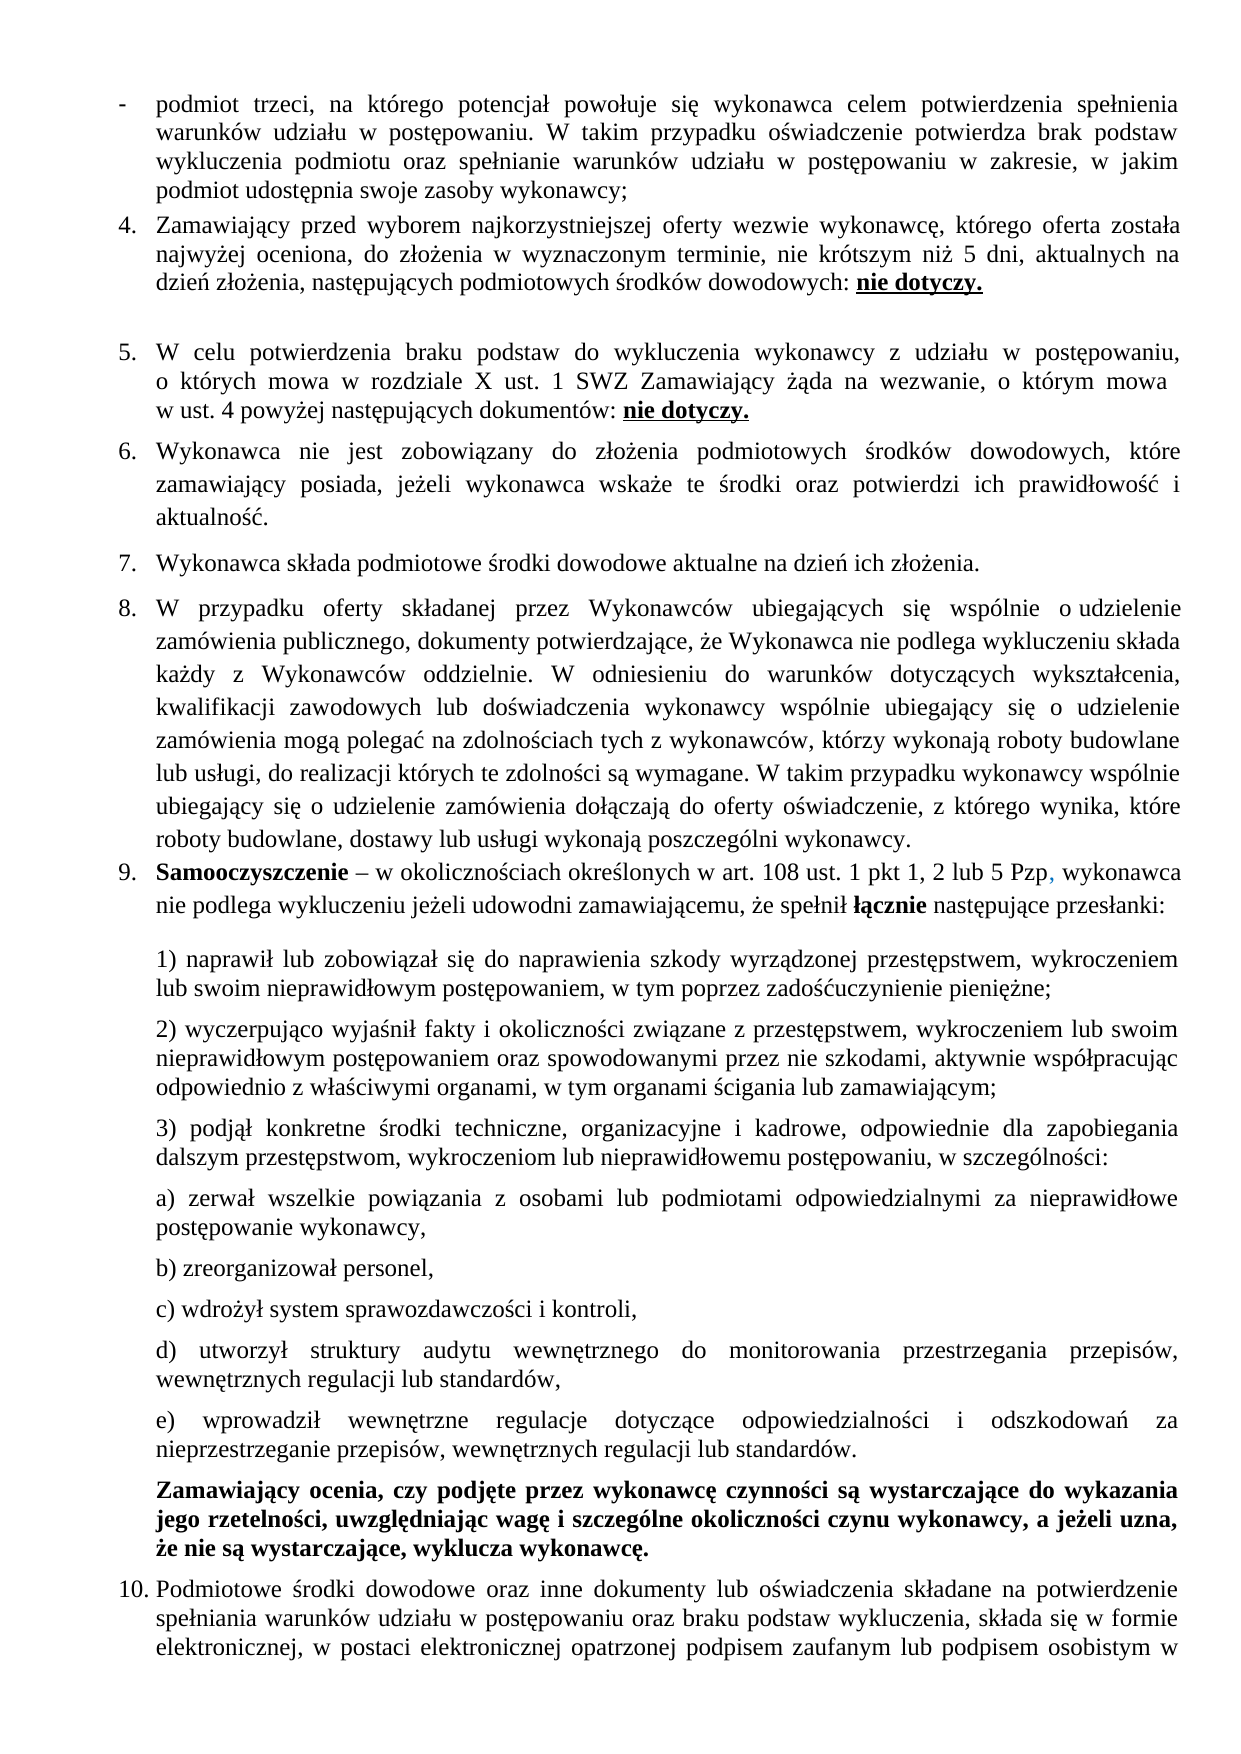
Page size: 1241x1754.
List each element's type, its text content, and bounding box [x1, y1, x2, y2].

text c) wdrożył system sprawozdawczości i kontroli, [156, 1294, 1179, 1323]
text 2) wyczerpująco wyjaśnił fakty i okoliczności związane z przestępstwem, wykroczeniem lub swoim nieprawidłowym postępowaniem oraz spowodowanymi przez nie szkodami, aktywnie współpracując odpowiednio z właściwymi organami, w tym organami ścigania lub zamawiającym; [156, 1014, 1179, 1101]
text d) utworzył struktury audytu wewnętrznego do monitorowania przestrzegania przepisów, wewnętrznych regulacji lub standardów, [156, 1336, 1179, 1393]
text 3) podjął konkretne środki techniczne, organizacyjne i kadrowe, odpowiednie dla zapobiegania dalszym przestępstwom, wykroczeniom lub nieprawidłowemu postępowaniu, w szczególności: [156, 1113, 1179, 1171]
list Wykonawca składa podmiotowe środki dowodowe aktualne na dzień ich złożenia. [118, 548, 1181, 577]
list Samooczyszczenie – w okolicznościach określonych w art. 108 ust. 1 pkt 1, 2 lub 5 Pzp, wykonawca nie podlega wykluczeniu jeżeli udowodni zamawiającemu, że spełnił łącznie następujące przesłanki: [118, 857, 1181, 919]
text 1) naprawił lub zobowiązał się do naprawienia szkody wyrządzonej przestępstwem, wykroczeniem lub swoim nieprawidłowym postępowaniem, w tym poprzez zadośćuczynienie pieniężne; [156, 944, 1179, 1002]
list W przypadku oferty składanej przez Wykonawców ubiegających się wspólnie o udzielenie zamówienia publicznego, dokumenty potwierdzające, że Wykonawca nie podlega wykluczeniu składa każdy z Wykonawców oddzielnie. W odniesieniu do warunków dotyczących wykształcenia, kwalifikacji zawodowych lub doświadczenia wykonawcy wspólnie ubiegający się o udzielenie zamówienia mogą polegać na zdolnościach tych z wykonawców, którzy wykonają roboty budowlane lub usługi, do realizacji których te zdolności są wymagane. W takim przypadku wykonawcy wspólnie ubiegający się o udzielenie zamówienia dołączają do oferty oświadczenie, z którego wynika, które roboty budowlane, dostawy lub usługi wykonają poszczególni wykonawcy. [118, 593, 1181, 853]
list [118, 1574, 1179, 1661]
text a) zerwał wszelkie powiązania z osobami lub podmiotami odpowiedzialnymi za nieprawidłowe postępowanie wykonawcy, [156, 1183, 1179, 1241]
list podmiot trzeci, na którego potencjał powołuje się wykonawca celem potwierdzenia spełnienia warunków udziału w postępowaniu. W takim przypadku oświadczenie potwierdza brak podstaw wykluczenia podmiotu oraz spełnianie warunków udziału w postępowaniu w zakresie, w jakim podmiot udostępnia swoje zasoby wykonawcy; [118, 89, 1179, 204]
list W celu potwierdzenia braku podstaw do wykluczenia wykonawcy z udziału w postępowaniu, o których mowa w rozdziale X ust. 1 SWZ Zamawiający żąda na wezwanie, o którym mowa w ust. 4 powyżej następujących dokumentów: nie dotyczy. [118, 337, 1181, 424]
list Zamawiający przed wyborem najkorzystniejszej oferty wezwie wykonawcę, którego oferta została najwyżej oceniona, do złożenia w wyznaczonym terminie, nie krótszym niż 5 dni, aktualnych na dzień złożenia, następujących podmiotowych środków dowodowych: nie dotyczy. [118, 210, 1181, 296]
text e) wprowadził wewnętrzne regulacje dotyczące odpowiedzialności i odszkodowań za nieprzestrzeganie przepisów, wewnętrznych regulacji lub standardów. [156, 1406, 1179, 1463]
text Zamawiający ocenia, czy podjęte przez wykonawcę czynności są wystarczające do wykazania jego rzetelności, uwzględniając wagę i szczególne okoliczności czynu wykonawcy, a jeżeli uzna, że nie są wystarczające, wyklucza wykonawcę. [156, 1476, 1179, 1562]
list Wykonawca nie jest zobowiązany do złożenia podmiotowych środków dowodowych, które zamawiający posiada, jeżeli wykonawca wskaże te środki oraz potwierdzi ich prawidłowość i aktualność. [118, 436, 1181, 531]
text b) zreorganizował personel, [156, 1253, 1179, 1282]
